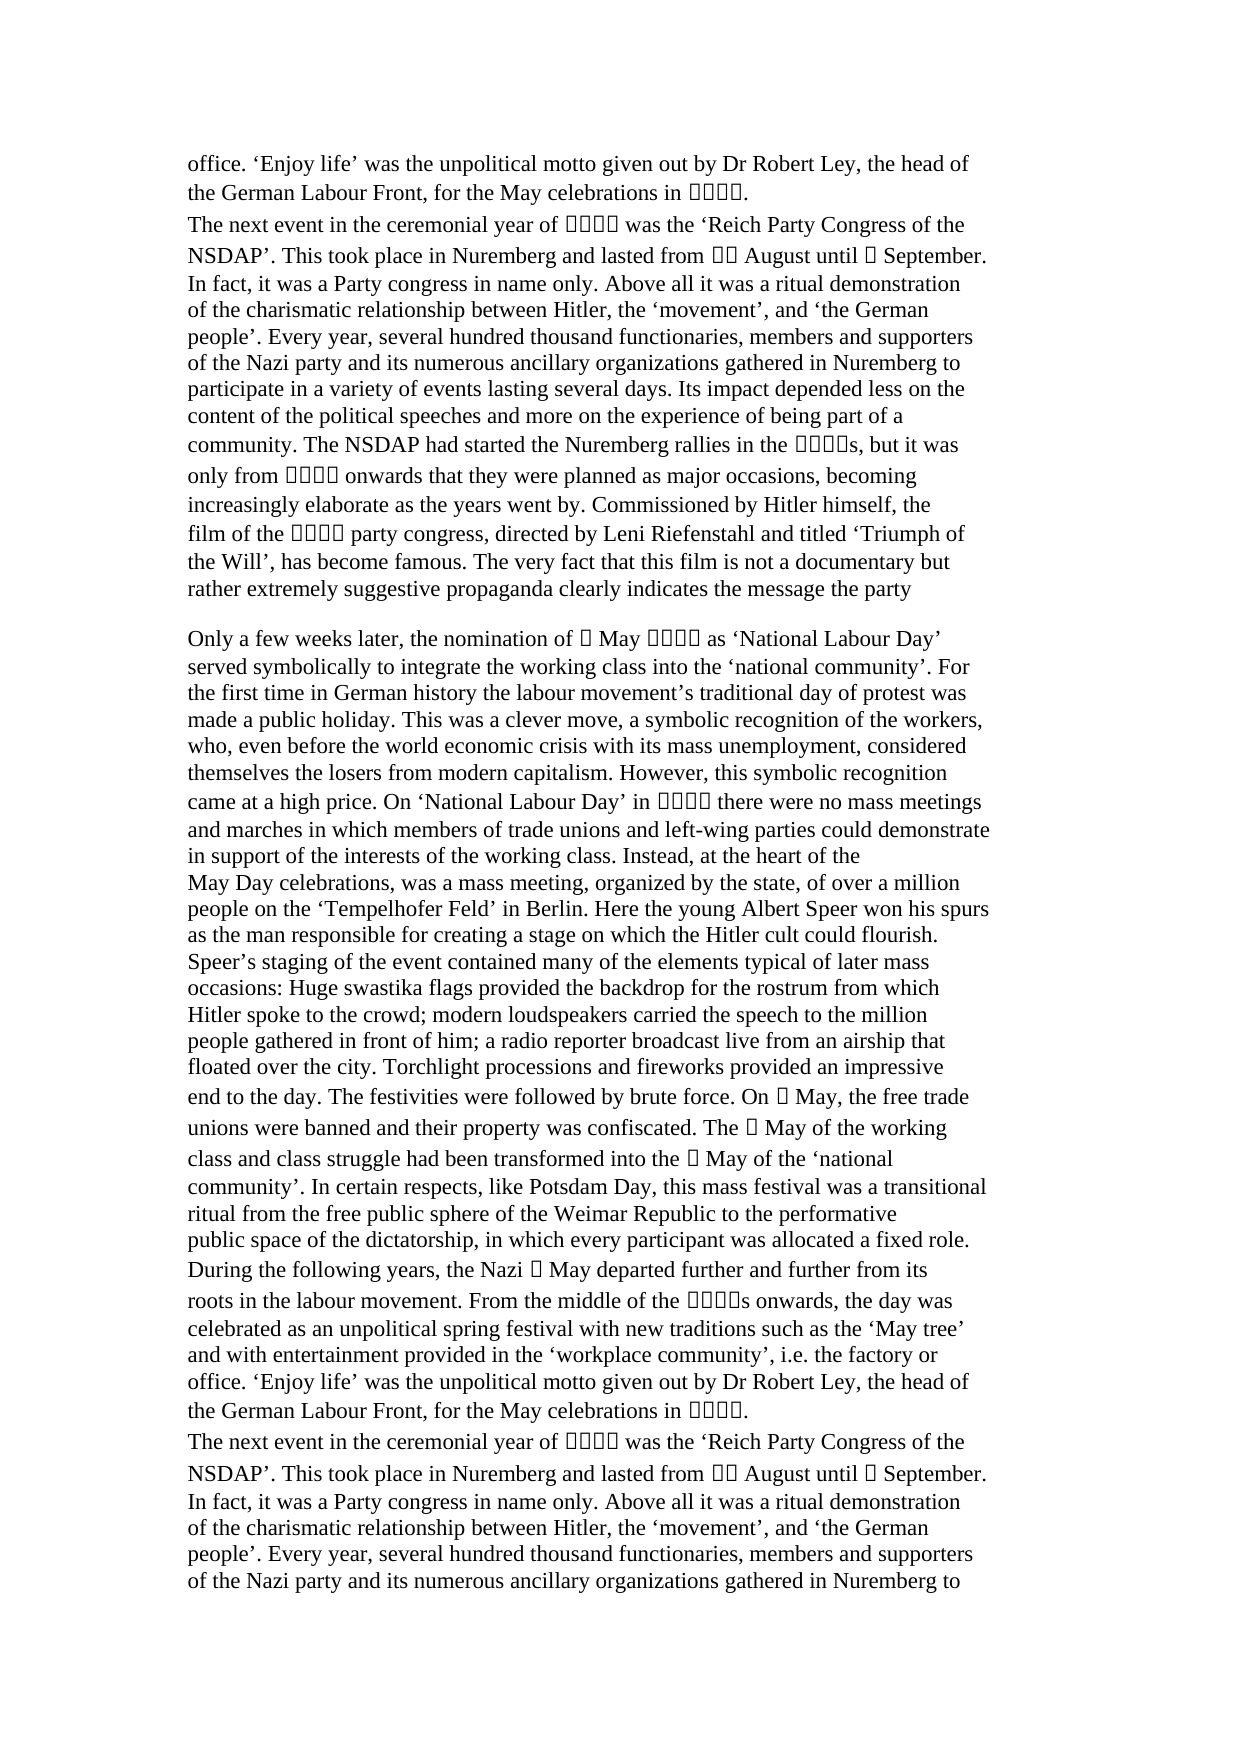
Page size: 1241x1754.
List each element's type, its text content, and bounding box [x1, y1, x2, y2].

text participate in a variety of events lasting several days. Its impact depended less on the [187, 376, 1053, 402]
text community’. In certain respects, like Potsdam Day, this mass festival was a transitional [187, 1173, 1053, 1200]
text people gathered in front of him; a radio reporter broadcast live from an airship that [187, 1027, 1053, 1053]
text Only a few weeks later, the nomination of  May  as ‘National Labour Day’ [187, 622, 1053, 653]
text of the charismatic relationship between Hitler, the ‘movement’, and ‘the German [187, 1514, 1053, 1541]
text who, even before the world economic crisis with its mass unemployment, considered [187, 732, 1053, 758]
text as the man responsible for creating a stage on which the Hitler cult could flourish. [187, 922, 1053, 948]
text people’. Every year, several hundred thousand functionaries, members and supporters [187, 323, 1053, 349]
text the German Labour Front, for the May celebrations in . [187, 176, 1053, 208]
text in support of the interests of the working class. Instead, at the heart of the [187, 842, 1053, 869]
text the first time in German history the labour movement’s traditional day of protest was [187, 679, 1053, 706]
text only from  onwards that they were planned as major occasions, becoming [187, 459, 1053, 491]
text of the charismatic relationship between Hitler, the ‘movement’, and ‘the German [187, 296, 1053, 323]
text rather extremely suggestive propaganda clearly indicates the message the party [187, 575, 1053, 601]
text office. ‘Enjoy life’ was the unpolitical motto given out by Dr Robert Ley, the head of [187, 150, 1053, 176]
text During the following years, the Nazi  May departed further and further from its [187, 1252, 1053, 1284]
text of the Nazi party and its numerous ancillary organizations gathered in Nuremberg to [187, 349, 1053, 376]
text and marches in which members of trade unions and left-wing parties could demonstrate [187, 816, 1053, 842]
text and with entertainment provided in the ‘workplace community’, i.e. the factory or [187, 1341, 1053, 1368]
text people’. Every year, several hundred thousand functionaries, members and supporters [187, 1541, 1053, 1567]
text occasions: Huge swastika flags provided the backdrop for the rostrum from which [187, 974, 1053, 1001]
text ritual from the free public sphere of the Weimar Republic to the performative [187, 1200, 1053, 1226]
text served symbolically to integrate the working class into the ‘national community’. For [187, 653, 1053, 679]
text In fact, it was a Party congress in name only. Above all it was a ritual demonstration [187, 270, 1053, 296]
text unions were banned and their property was confiscated. The  May of the working [187, 1111, 1053, 1142]
text came at a high price. On ‘National Labour Day’ in  there were no mass meetings [187, 785, 1053, 816]
text community. The NSDAP had started the Nuremberg rallies in the s, but it was [187, 428, 1053, 459]
text content of the political speeches and more on the experience of being part of a [187, 402, 1053, 428]
text The next event in the ceremonial year of  was the ‘Reich Party Congress of the [187, 208, 1053, 239]
text the German Labour Front, for the May celebrations in . [187, 1394, 1053, 1425]
text May Day celebrations, was a mass meeting, organized by the state, of over a million [187, 869, 1053, 895]
text people on the ‘Tempelhofer Feld’ in Berlin. Here the young Albert Speer won his spurs [187, 895, 1053, 922]
text increasingly elaborate as the years went by. Commissioned by Hitler himself, the [187, 491, 1053, 517]
text floated over the city. Torchlight processions and fireworks provided an impressive [187, 1053, 1053, 1080]
text The next event in the ceremonial year of  was the ‘Reich Party Congress of the [187, 1425, 1053, 1457]
text film of the  party congress, directed by Leni Riefenstahl and titled ‘Triumph of [187, 517, 1053, 548]
text Speer’s staging of the event contained many of the elements typical of later mass [187, 948, 1053, 974]
text roots in the labour movement. From the middle of the s onwards, the day was [187, 1284, 1053, 1315]
text NSDAP’. This took place in Nuremberg and lasted from  August until  September. [187, 1457, 1053, 1488]
text office. ‘Enjoy life’ was the unpolitical motto given out by Dr Robert Ley, the head of [187, 1368, 1053, 1394]
text themselves the losers from modern capitalism. However, this symbolic recognition [187, 758, 1053, 785]
text end to the day. The festivities were followed by brute force. On  May, the free trade [187, 1080, 1053, 1111]
text of the Nazi party and its numerous ancillary organizations gathered in Nuremberg to [187, 1567, 1053, 1593]
text Hitler spoke to the crowd; modern loudspeakers carried the speech to the million [187, 1001, 1053, 1027]
text class and class struggle had been transformed into the  May of the ‘national [187, 1142, 1053, 1173]
text the Will’, has become famous. The very fact that this film is not a documentary but [187, 548, 1053, 575]
text celebrated as an unpolitical spring festival with new traditions such as the ‘May tree’ [187, 1315, 1053, 1341]
text NSDAP’. This took place in Nuremberg and lasted from  August until  September. [187, 239, 1053, 270]
text made a public holiday. This was a clever move, a symbolic recognition of the workers, [187, 706, 1053, 732]
text In fact, it was a Party congress in name only. Above all it was a ritual demonstration [187, 1488, 1053, 1514]
text public space of the dictatorship, in which every participant was allocated a fixed role. [187, 1226, 1053, 1252]
